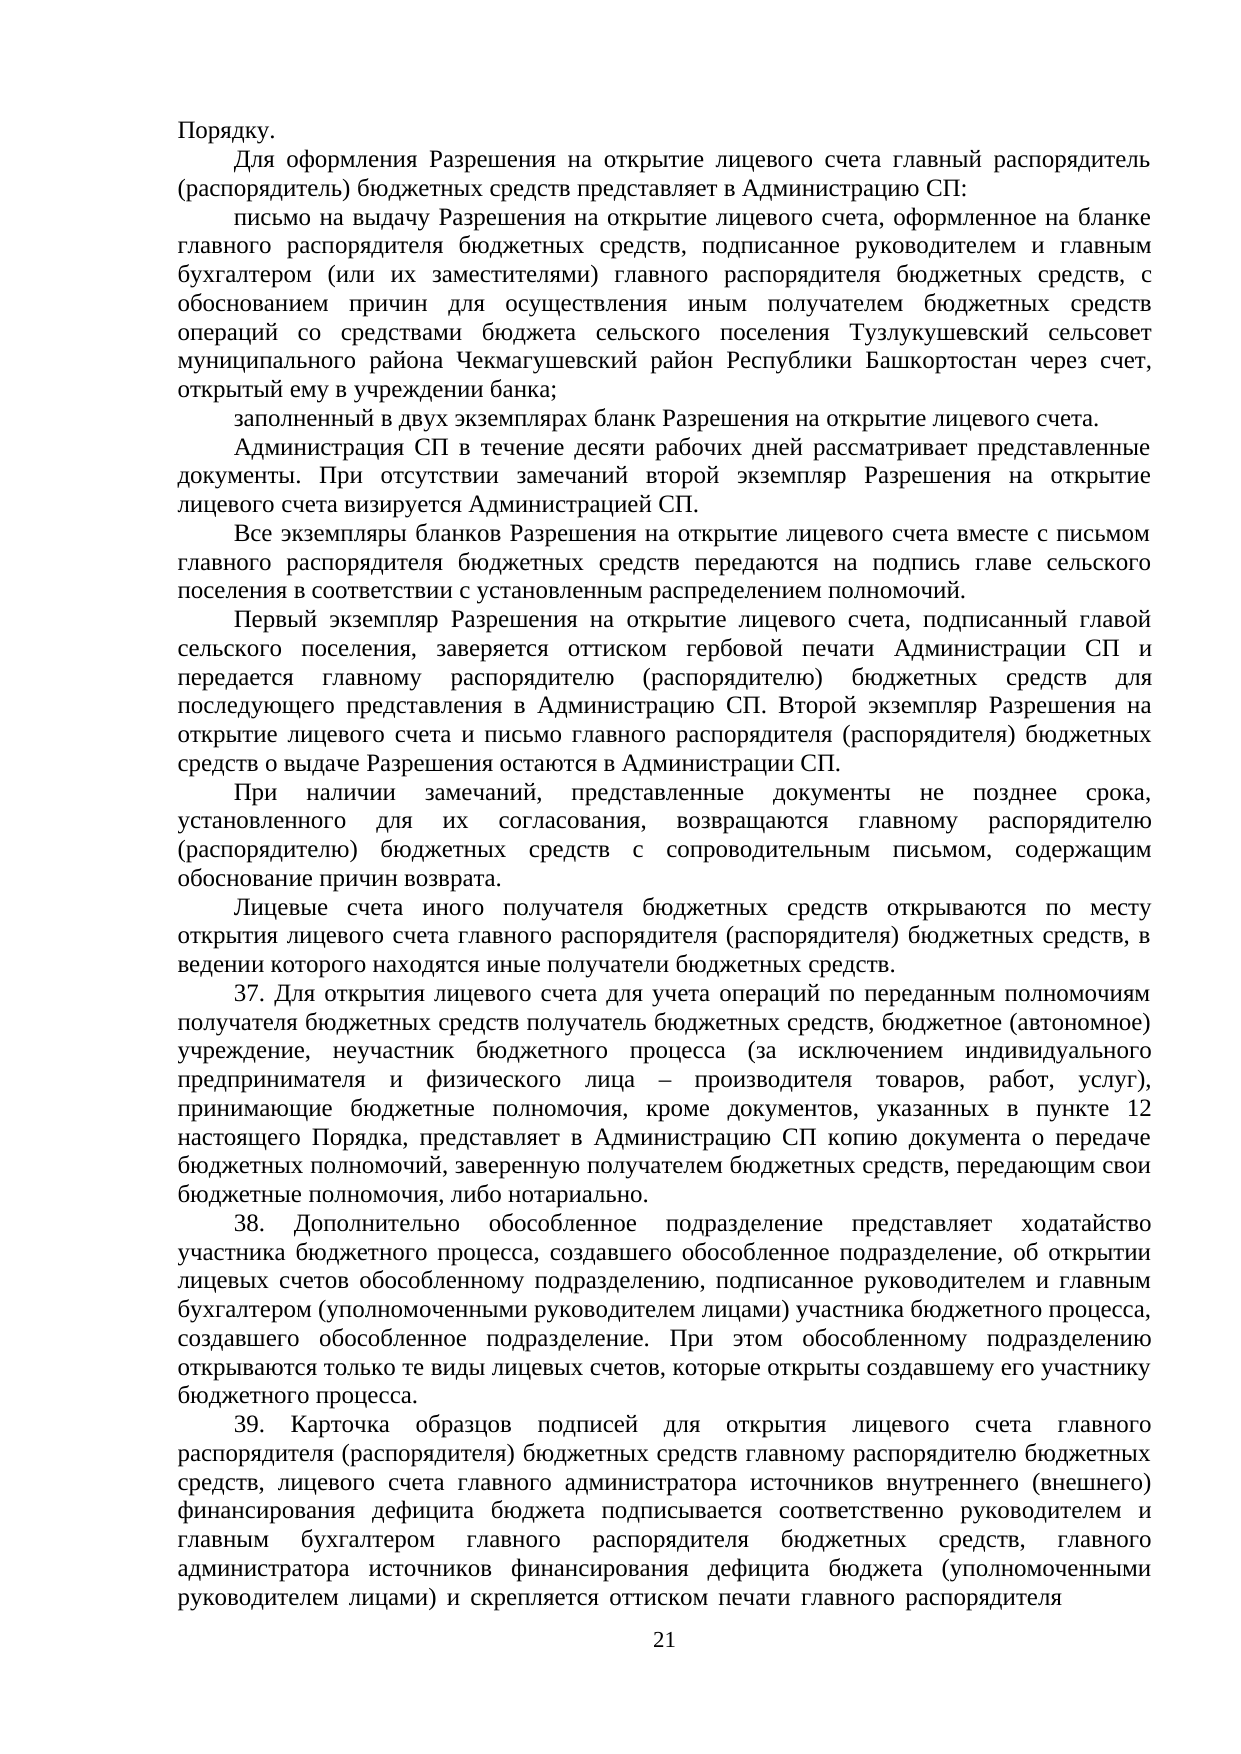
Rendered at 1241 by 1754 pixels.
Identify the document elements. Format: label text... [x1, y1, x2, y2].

list Для открытия лицевого счета для учета операций по переданным полномочиям получателя бюджетных средств получатель бюджетных средств, бюджетное (автономное) учреждение, неучастник бюджетного процесса (за исключением индивидуального предпринимателя и физического лица – производителя товаров, работ, услуг), принимающие бюджетные полномочия, кроме документов, указанных в пункте 12 настоящего Порядка, представляет в Администрацию СП копию документа о передаче бюджетных полномочий, заверенную получателем бюджетных средств, передающим свои бюджетные полномочия, либо нотариально. [177, 978, 1152, 1208]
list Карточка образцов подписей для открытия лицевого счета главного распорядителя (распорядителя) бюджетных средств главному распорядителю бюджетных средств, лицевого счета главного администратора источников внутреннего (внешнего) финансирования дефицита бюджета подписывается соответственно руководителем и главным бухгалтером главного распорядителя бюджетных средств, главного администратора источников финансирования дефицита бюджета (уполномоченными руководителем лицами) и скрепляется оттиском печати главного распорядителя [177, 1409, 1152, 1611]
text Администрация СП в течение десяти рабочих дней рассматривает представленные документы. При отсутствии замечаний второй экземпляр Разрешения на открытие лицевого счета визируется Администрацией СП. [177, 432, 1151, 518]
text Лицевые счета иного получателя бюджетных средств открываются по месту открытия лицевого счета главного распорядителя (распорядителя) бюджетных средств, в ведении которого находятся иные получатели бюджетных средств. [177, 892, 1152, 978]
text Все экземпляры бланков Разрешения на открытие лицевого счета вместе с письмом главного распорядителя бюджетных средств передаются на подпись главе сельского поселения в соответствии с установленным распределением полномочий. [177, 518, 1151, 604]
text Первый экземпляр Разрешения на открытие лицевого счета, подписанный главой сельского поселения, заверяется оттиском гербовой печати Администрации СП и передается главному распорядителю (распорядителю) бюджетных средств для последующего представления в Администрацию СП. Второй экземпляр Разрешения на открытие лицевого счета и письмо главного распорядителя (распорядителя) бюджетных средств о выдаче Разрешения остаются в Администрации СП. [177, 604, 1152, 777]
text При наличии замечаний, представленные документы не позднее срока, установленного для их согласования, возвращаются главному распорядителю (распорядителю) бюджетных средств с сопроводительным письмом, содержащим обоснование причин возврата. [177, 777, 1152, 892]
text заполненный в двух экземплярах бланк Разрешения на открытие лицевого счета. [233, 403, 1226, 432]
text письмо на выдачу Разрешения на открытие лицевого счета, оформленное на бланке главного распорядителя бюджетных средств, подписанное руководителем и главным бухгалтером (или их заместителями) главного распорядителя бюджетных средств, с обоснованием причин для осуществления иным получателем бюджетных средств операций со средствами бюджета сельского поселения Тузлукушевский сельсовет муниципального района Чекмагушевский район Республики Башкортостан через счет, открытый ему в учреждении банка; [177, 202, 1152, 403]
list Дополнительно обособленное подразделение представляет ходатайство участника бюджетного процесса, создавшего обособленное подразделение, об открытии лицевых счетов обособленному подразделению, подписанное руководителем и главным бухгалтером (уполномоченными руководителем лицами) участника бюджетного процесса, создавшего обособленное подразделение. При этом обособленному подразделению открываются только те виды лицевых счетов, которые открыты создавшему его участнику бюджетного процесса. [177, 1208, 1152, 1409]
text Порядку. [177, 115, 1226, 144]
text Для оформления Разрешения на открытие лицевого счета главный распорядитель (распорядитель) бюджетных средств представляет в Администрацию СП: [177, 144, 1151, 201]
